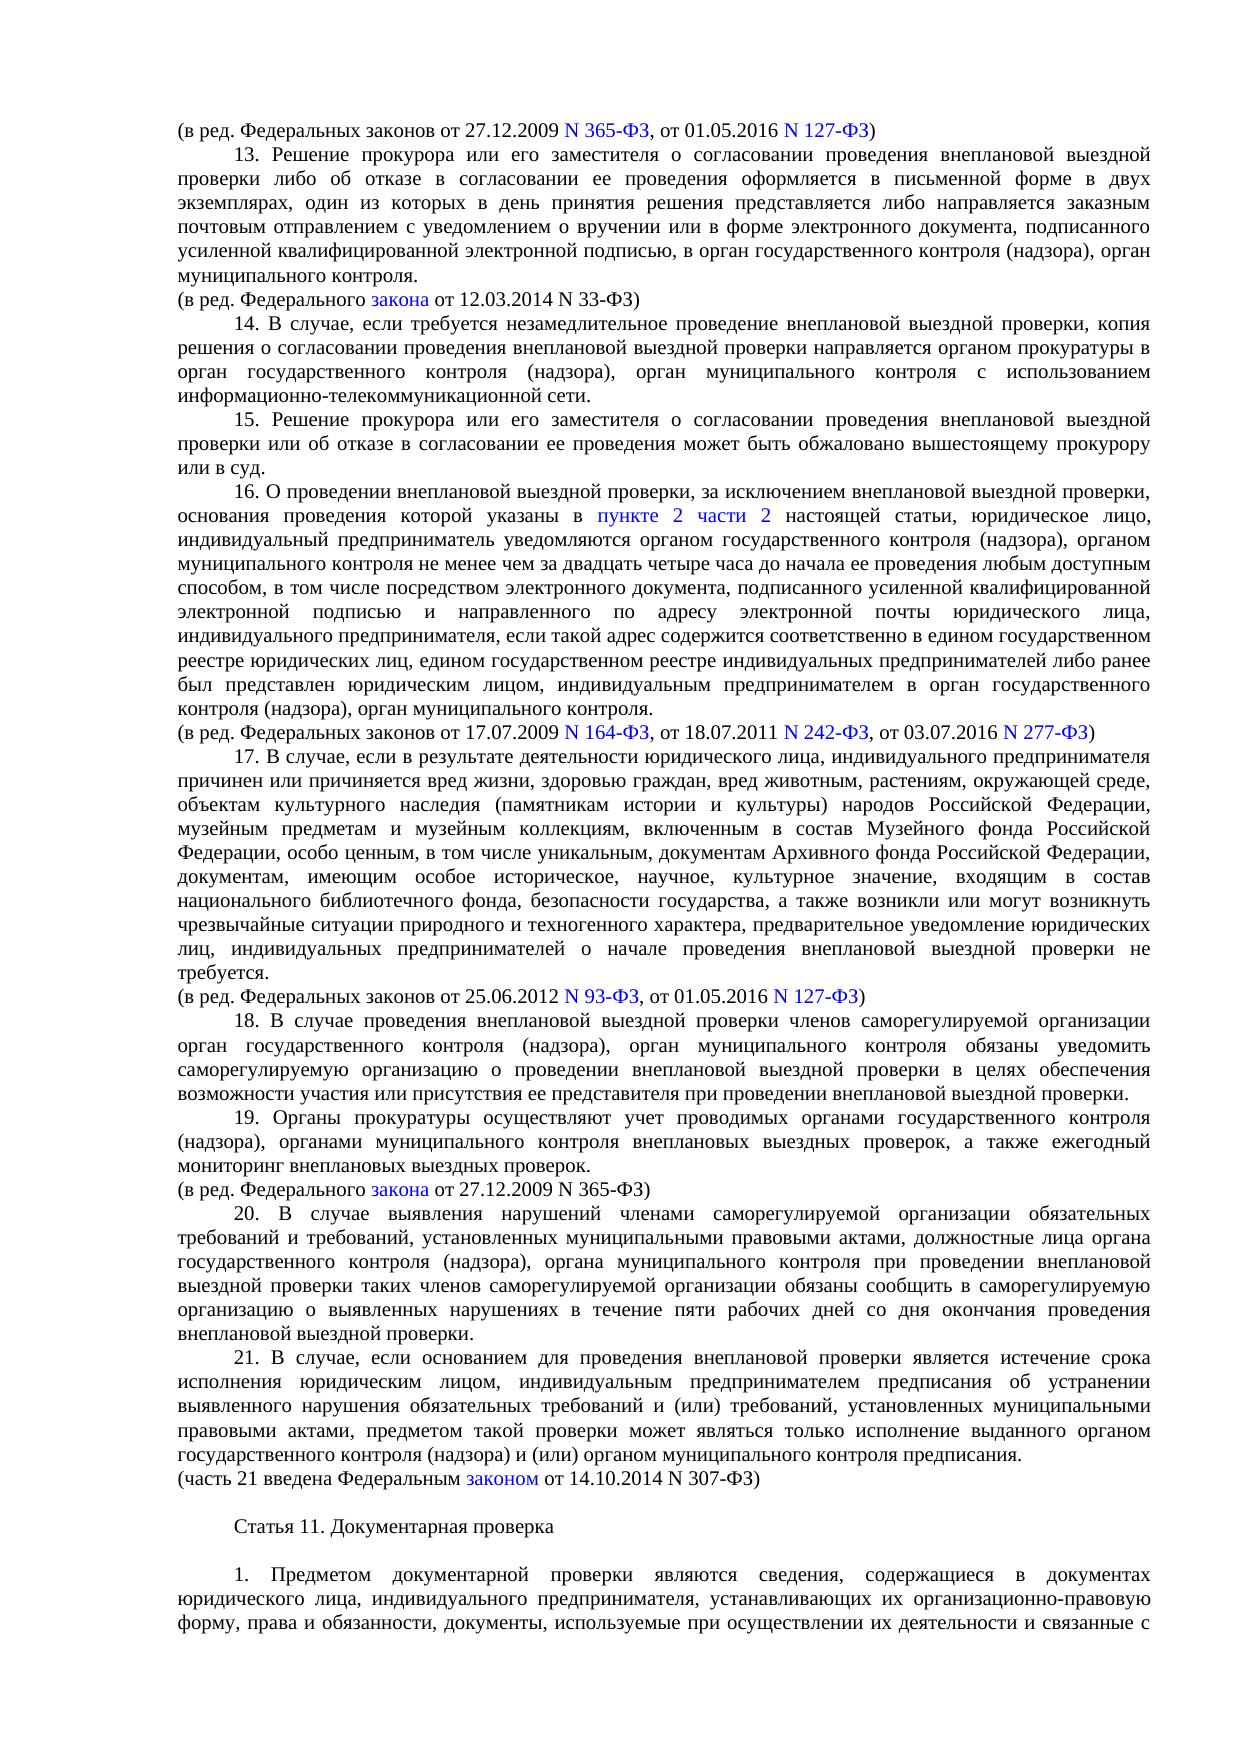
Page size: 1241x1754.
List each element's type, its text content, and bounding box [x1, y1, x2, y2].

text 18. В случае проведения внеплановой выездной проверки членов саморегулируемой организации орган государственного контроля (надзора), орган муниципального контроля обязаны уведомить саморегулируемую организацию о проведении внеплановой выездной проверки в целях обеспечения возможности участия или присутствия ее представителя при проведении внеплановой выездной проверки. [177, 1008, 1152, 1105]
text 19. Органы прокуратуры осуществляют учет проводимых органами государственного контроля (надзора), органами муниципального контроля внеплановых выездных проверок, а также ежегодный мониторинг внеплановых выездных проверок. [177, 1105, 1152, 1177]
text (в ред. Федеральных законов от 25.06.2012 N 93-ФЗ, от 01.05.2016 N 127-ФЗ) [177, 984, 1152, 1008]
text (часть 21 введена Федеральным законом от 14.10.2014 N 307-ФЗ) [177, 1466, 1152, 1490]
text (в ред. Федерального закона от 12.03.2014 N 33-ФЗ) [177, 287, 1152, 311]
text 20. В случае выявления нарушений членами саморегулируемой организации обязательных требований и требований, установленных муниципальными правовыми актами, должностные лица органа государственного контроля (надзора), органа муниципального контроля при проведении внеплановой выездной проверки таких членов саморегулируемой организации обязаны сообщить в саморегулируемую организацию о выявленных нарушениях в течение пяти рабочих дней со дня окончания проведения внеплановой выездной проверки. [177, 1201, 1152, 1345]
text 14. В случае, если требуется незамедлительное проведение внеплановой выездной проверки, копия решения о согласовании проведения внеплановой выездной проверки направляется органом прокуратуры в орган государственного контроля (надзора), орган муниципального контроля с использованием информационно-телекоммуникационной сети. [177, 311, 1152, 407]
text Статья 11. Документарная проверка [177, 1514, 1152, 1538]
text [177, 1562, 1152, 1634]
text (в ред. Федеральных законов от 17.07.2009 N 164-ФЗ, от 18.07.2011 N 242-ФЗ, от 03.07.2016 N 277-ФЗ) [177, 720, 1152, 744]
text 13. Решение прокурора или его заместителя о согласовании проведения внеплановой выездной проверки либо об отказе в согласовании ее проведения оформляется в письменной форме в двух экземплярах, один из которых в день принятия решения представляется либо направляется заказным почтовым отправлением с уведомлением о вручении или в форме электронного документа, подписанного усиленной квалифицированной электронной подписью, в орган государственного контроля (надзора), орган муниципального контроля. [177, 142, 1152, 287]
text 16. О проведении внеплановой выездной проверки, за исключением внеплановой выездной проверки, основания проведения которой указаны в пункте 2 части 2 настоящей статьи, юридическое лицо, индивидуальный предприниматель уведомляются органом государственного контроля (надзора), органом муниципального контроля не менее чем за двадцать четыре часа до начала ее проведения любым доступным способом, в том числе посредством электронного документа, подписанного усиленной квалифицированной электронной подписью и направленного по адресу электронной почты юридического лица, индивидуального предпринимателя, если такой адрес содержится соответственно в едином государственном реестре юридических лиц, едином государственном реестре индивидуальных предпринимателей либо ранее был представлен юридическим лицом, индивидуальным предпринимателем в орган государственного контроля (надзора), орган муниципального контроля. [177, 479, 1152, 720]
text 21. В случае, если основанием для проведения внеплановой проверки является истечение срока исполнения юридическим лицом, индивидуальным предпринимателем предписания об устранении выявленного нарушения обязательных требований и (или) требований, установленных муниципальными правовыми актами, предметом такой проверки может являться только исполнение выданного органом государственного контроля (надзора) и (или) органом муниципального контроля предписания. [177, 1345, 1152, 1466]
text 15. Решение прокурора или его заместителя о согласовании проведения внеплановой выездной проверки или об отказе в согласовании ее проведения может быть обжаловано вышестоящему прокурору или в суд. [177, 407, 1152, 479]
text 17. В случае, если в результате деятельности юридического лица, индивидуального предпринимателя причинен или причиняется вред жизни, здоровью граждан, вред животным, растениям, окружающей среде, объектам культурного наследия (памятникам истории и культуры) народов Российской Федерации, музейным предметам и музейным коллекциям, включенным в состав Музейного фонда Российской Федерации, особо ценным, в том числе уникальным, документам Архивного фонда Российской Федерации, документам, имеющим особое историческое, научное, культурное значение, входящим в состав национального библиотечного фонда, безопасности государства, а также возникли или могут возникнуть чрезвычайные ситуации природного и техногенного характера, предварительное уведомление юридических лиц, индивидуальных предпринимателей о начале проведения внеплановой выездной проверки не требуется. [177, 744, 1152, 984]
text (в ред. Федерального закона от 27.12.2009 N 365-ФЗ) [177, 1177, 1152, 1201]
text (в ред. Федеральных законов от 27.12.2009 N 365-ФЗ, от 01.05.2016 N 127-ФЗ) [177, 118, 1152, 142]
